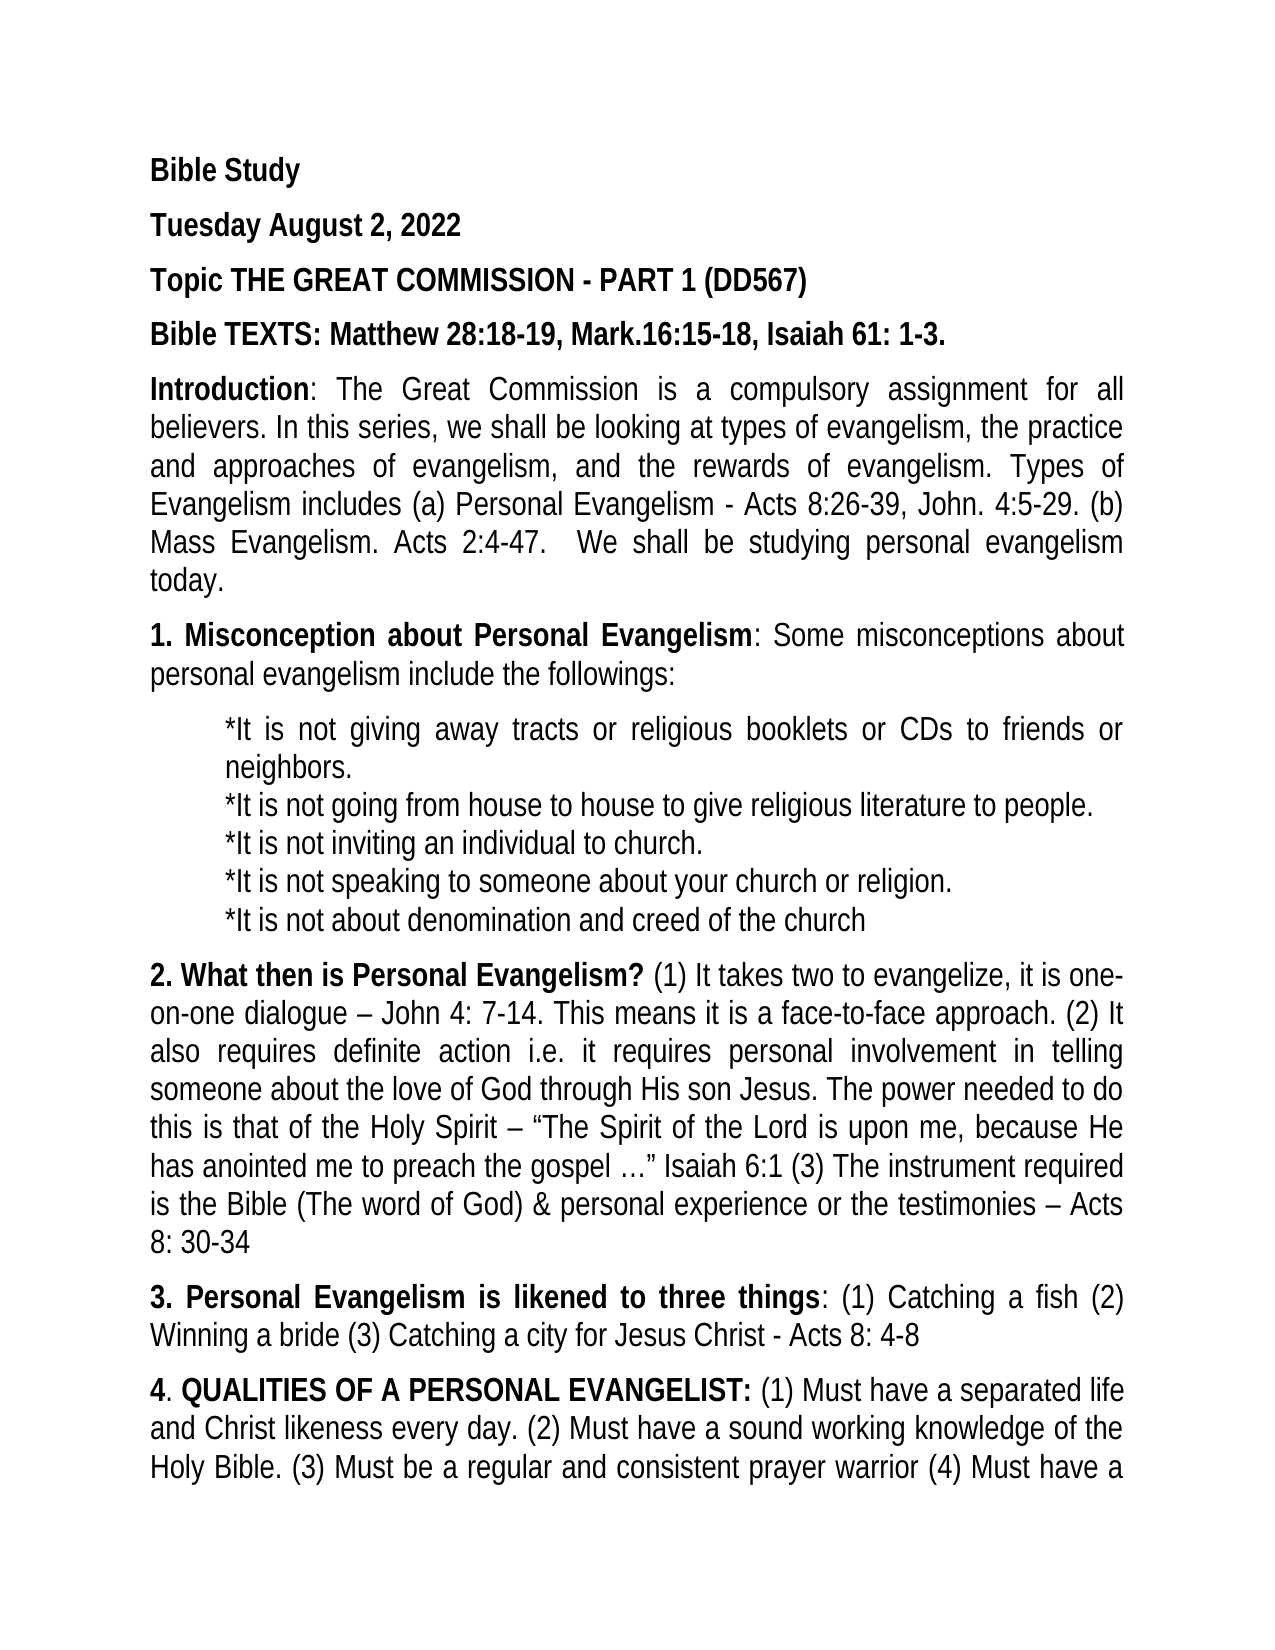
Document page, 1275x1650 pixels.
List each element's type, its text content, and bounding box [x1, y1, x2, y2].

list *It is not about denomination and creed of the church [225, 900, 1125, 938]
text 1. Misconception about Personal Evangelism: Some misconceptions about personal evangelism include the followings: [150, 616, 1125, 692]
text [150, 1370, 1125, 1485]
text Topic THE GREAT COMMISSION - PART 1 (DD567) [150, 260, 1125, 298]
text 2. What then is Personal Evangelism? (1) It takes two to evangelize, it is one-on-one dialogue – John 4: 7-14. This means it is a face-to-face approach. (2) It also requires definite action i.e. it requires personal involvement in telling someone about the love of God through His son Jesus. The power needed to do this is that of the Holy Spirit – “The Spirit of the Lord is upon me, because He has anointed me to preach the gospel …” Isaiah 6:1 (3) The instrument required is the Bible (The word of God) & personal experience or the testimonies – Acts 8: 30-34 [150, 955, 1125, 1261]
text Bible Study [150, 150, 1125, 188]
list *It is not going from house to house to give religious literature to people. [225, 785, 1125, 823]
text Tuesday August 2, 2022 [150, 205, 1125, 243]
list *It is not giving away tracts or religious booklets or CDs to friends or neighbors. [225, 709, 1125, 785]
text Bible TEXTS: Matthew 28:18-19, Mark.16:15-18, Isaiah 61: 1-3. [150, 315, 1125, 353]
text 3. Personal Evangelism is likened to three things: (1) Catching a fish (2) Winning a bride (3) Catching a city for Jesus Christ - Acts 8: 4-8 [150, 1277, 1125, 1354]
text Introduction: The Great Commission is a compulsory assignment for all believers. In this series, we shall be looking at types of evangelism, the practice and approaches of evangelism, and the rewards of evangelism. Types of Evangelism includes (a) Personal Evangelism - Acts 8:26-39, John. 4:5-29. (b) Mass Evangelism. Acts 2:4-47. We shall be studying personal evangelism today. [150, 369, 1125, 599]
list *It is not speaking to someone about your church or religion. [225, 862, 1125, 900]
list *It is not inviting an individual to church. [225, 823, 1125, 862]
